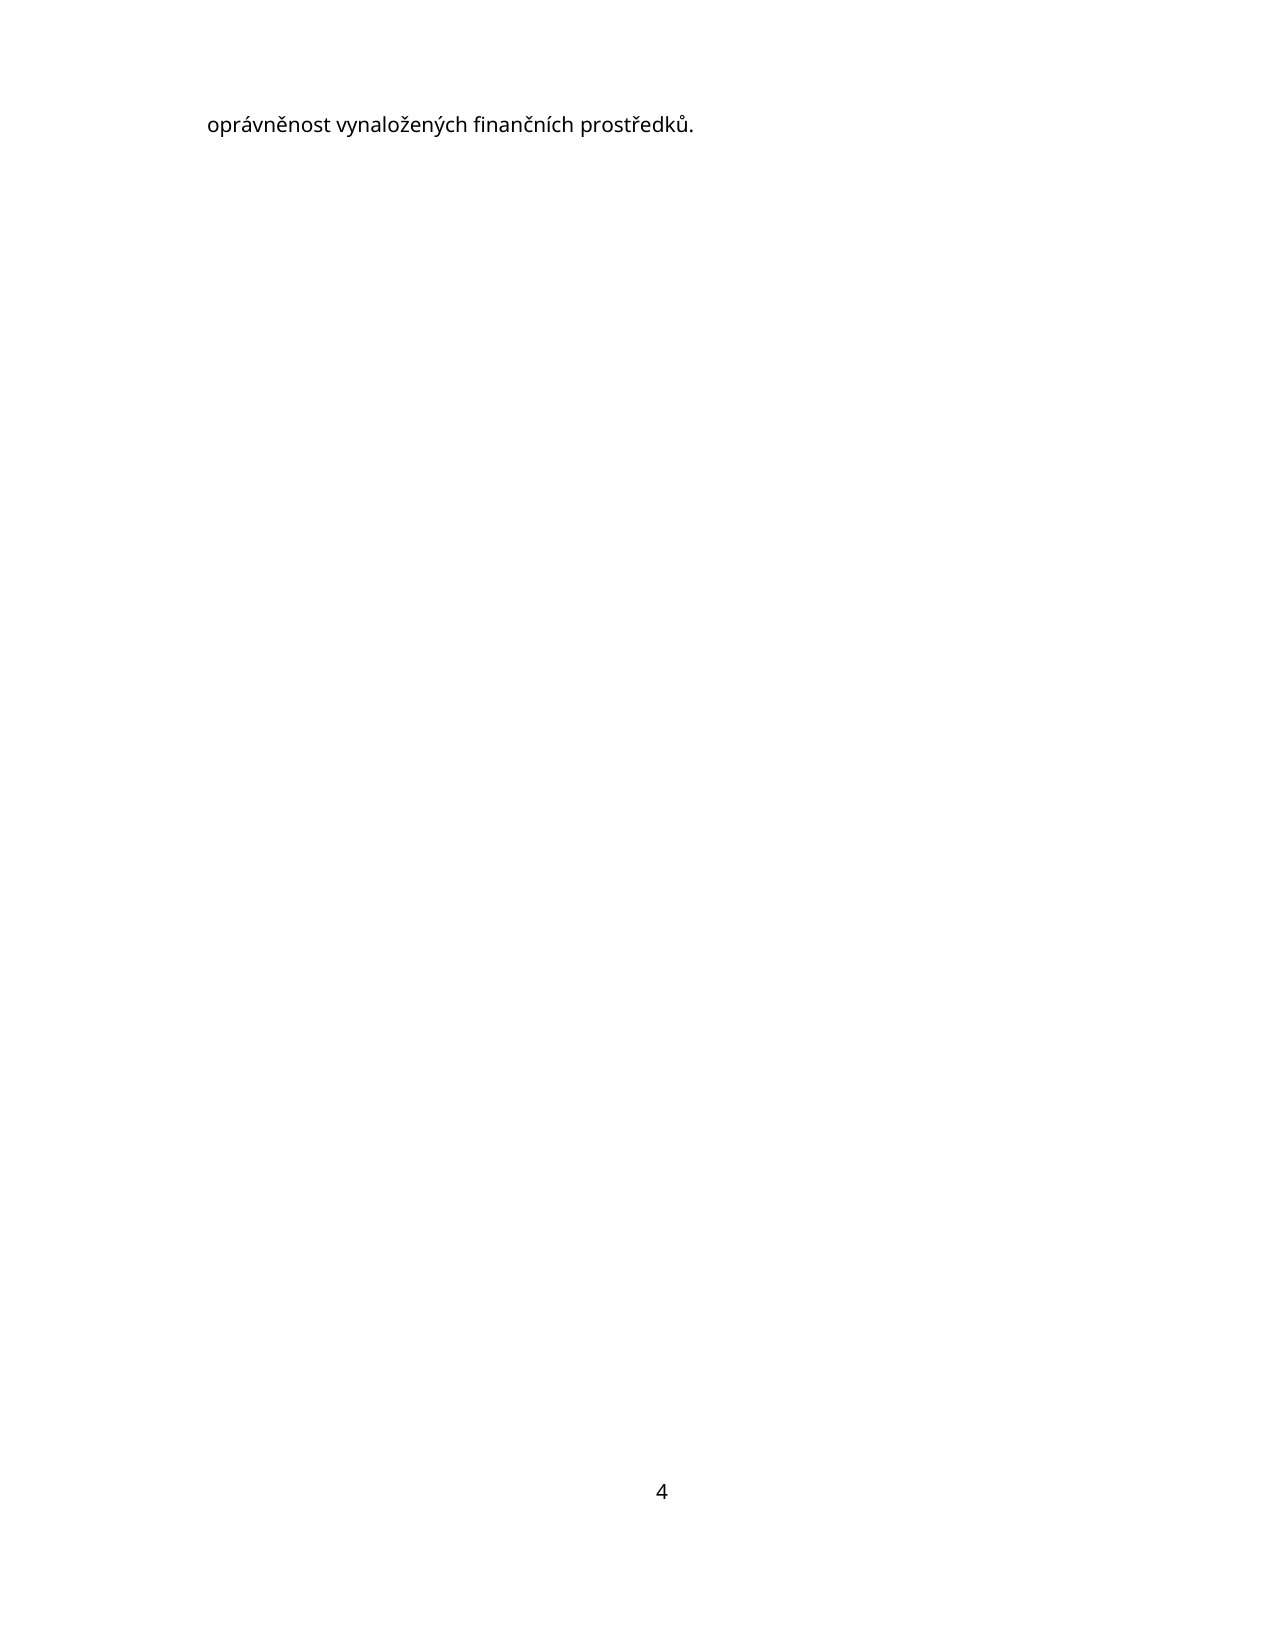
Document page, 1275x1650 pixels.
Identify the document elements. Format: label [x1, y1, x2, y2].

list [177, 110, 1157, 139]
